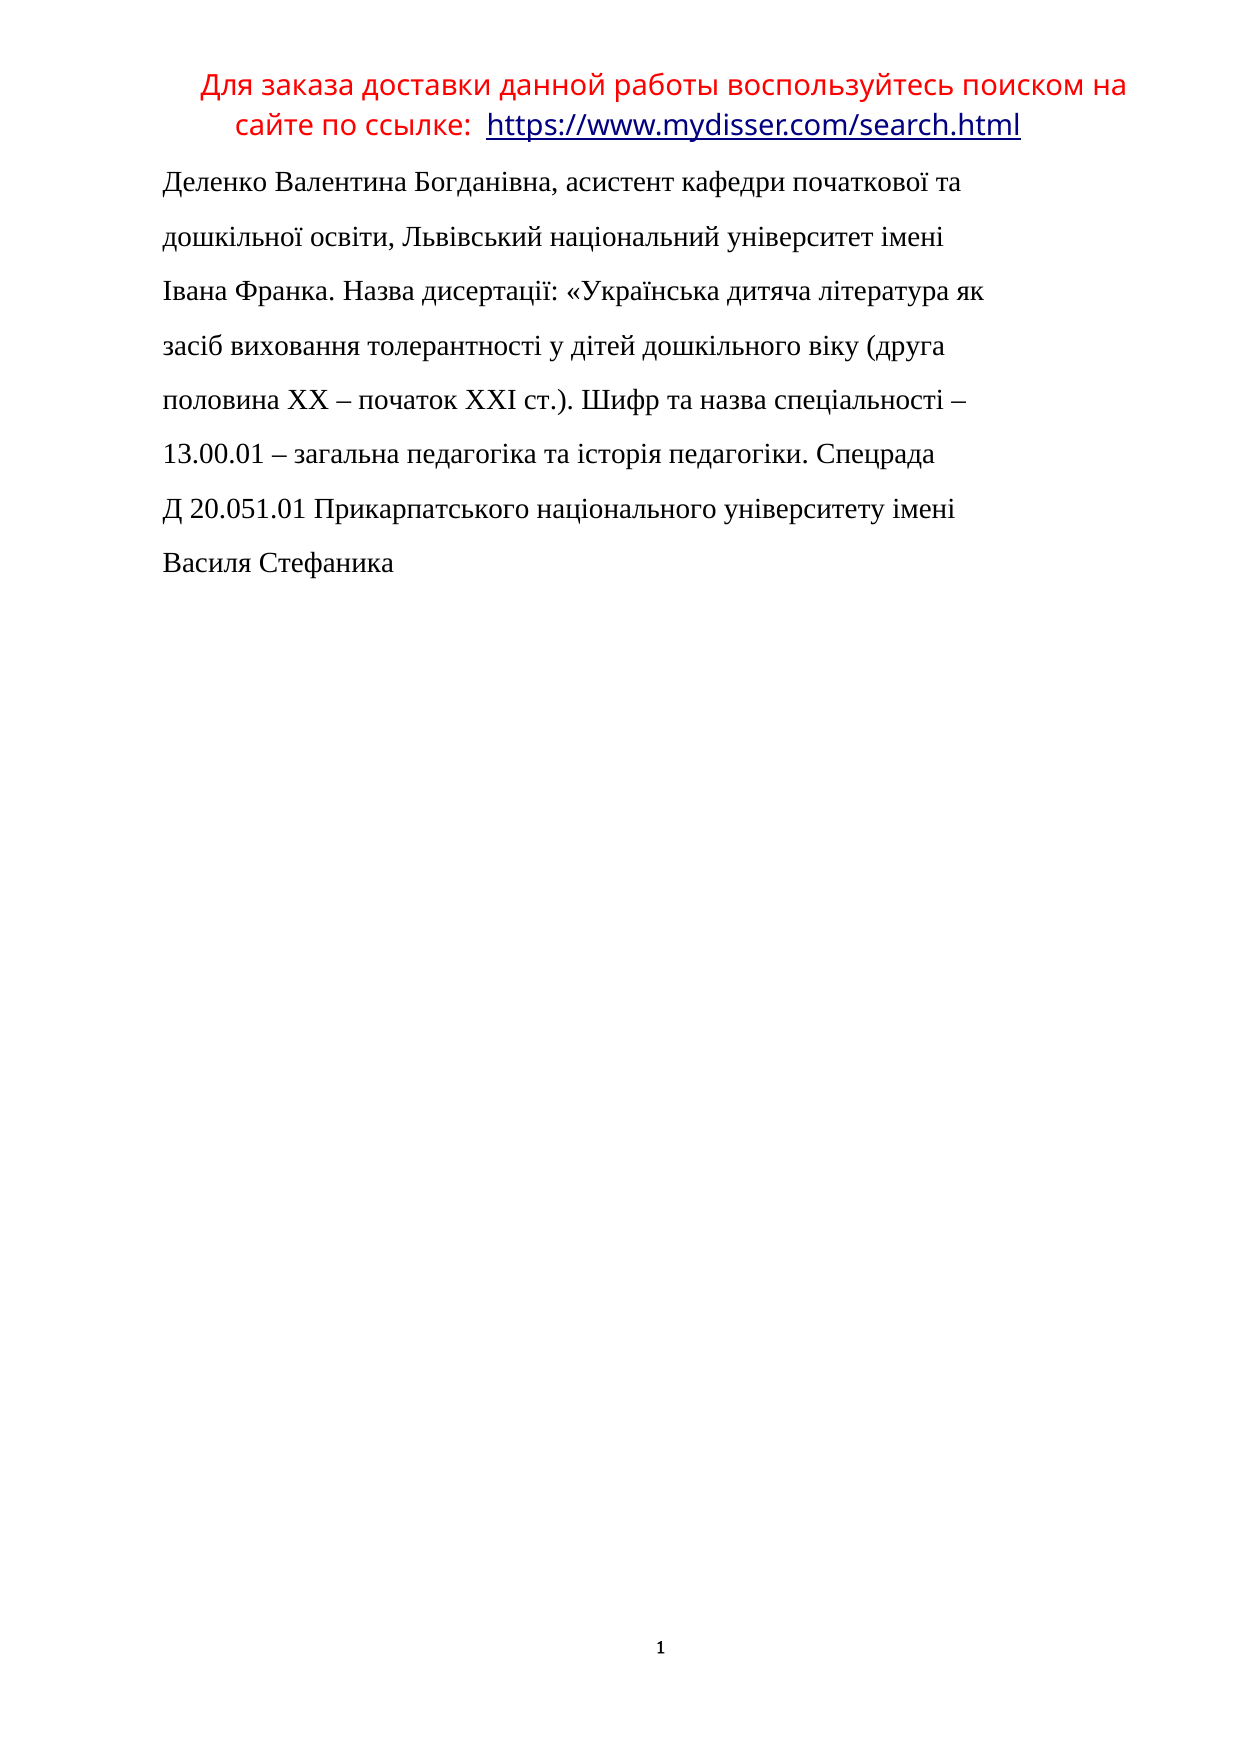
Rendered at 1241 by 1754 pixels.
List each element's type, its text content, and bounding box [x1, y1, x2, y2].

text засіб виховання толерантності у дітей дошкільного віку (друга [103, 328, 1152, 361]
text Д 20.051.01 Прикарпатського національного університету імені [103, 491, 1152, 524]
text 13.00.01 – загальна педагогіка та історія педагогіки. Спецрада [103, 436, 1152, 470]
text Івана Франка. Назва дисертації: «Українська дитяча література як [103, 273, 1152, 307]
text половина ХХ – початок ХХІ ст.). Шифр та назва спеціальності – [103, 382, 1152, 416]
text дошкільної освіти, Львівський національний університет імені [103, 219, 1152, 252]
text Василя Стефаника [103, 545, 1152, 579]
text Деленко Валентина Богданівна, асистент кафедри початкової та [103, 164, 1152, 198]
